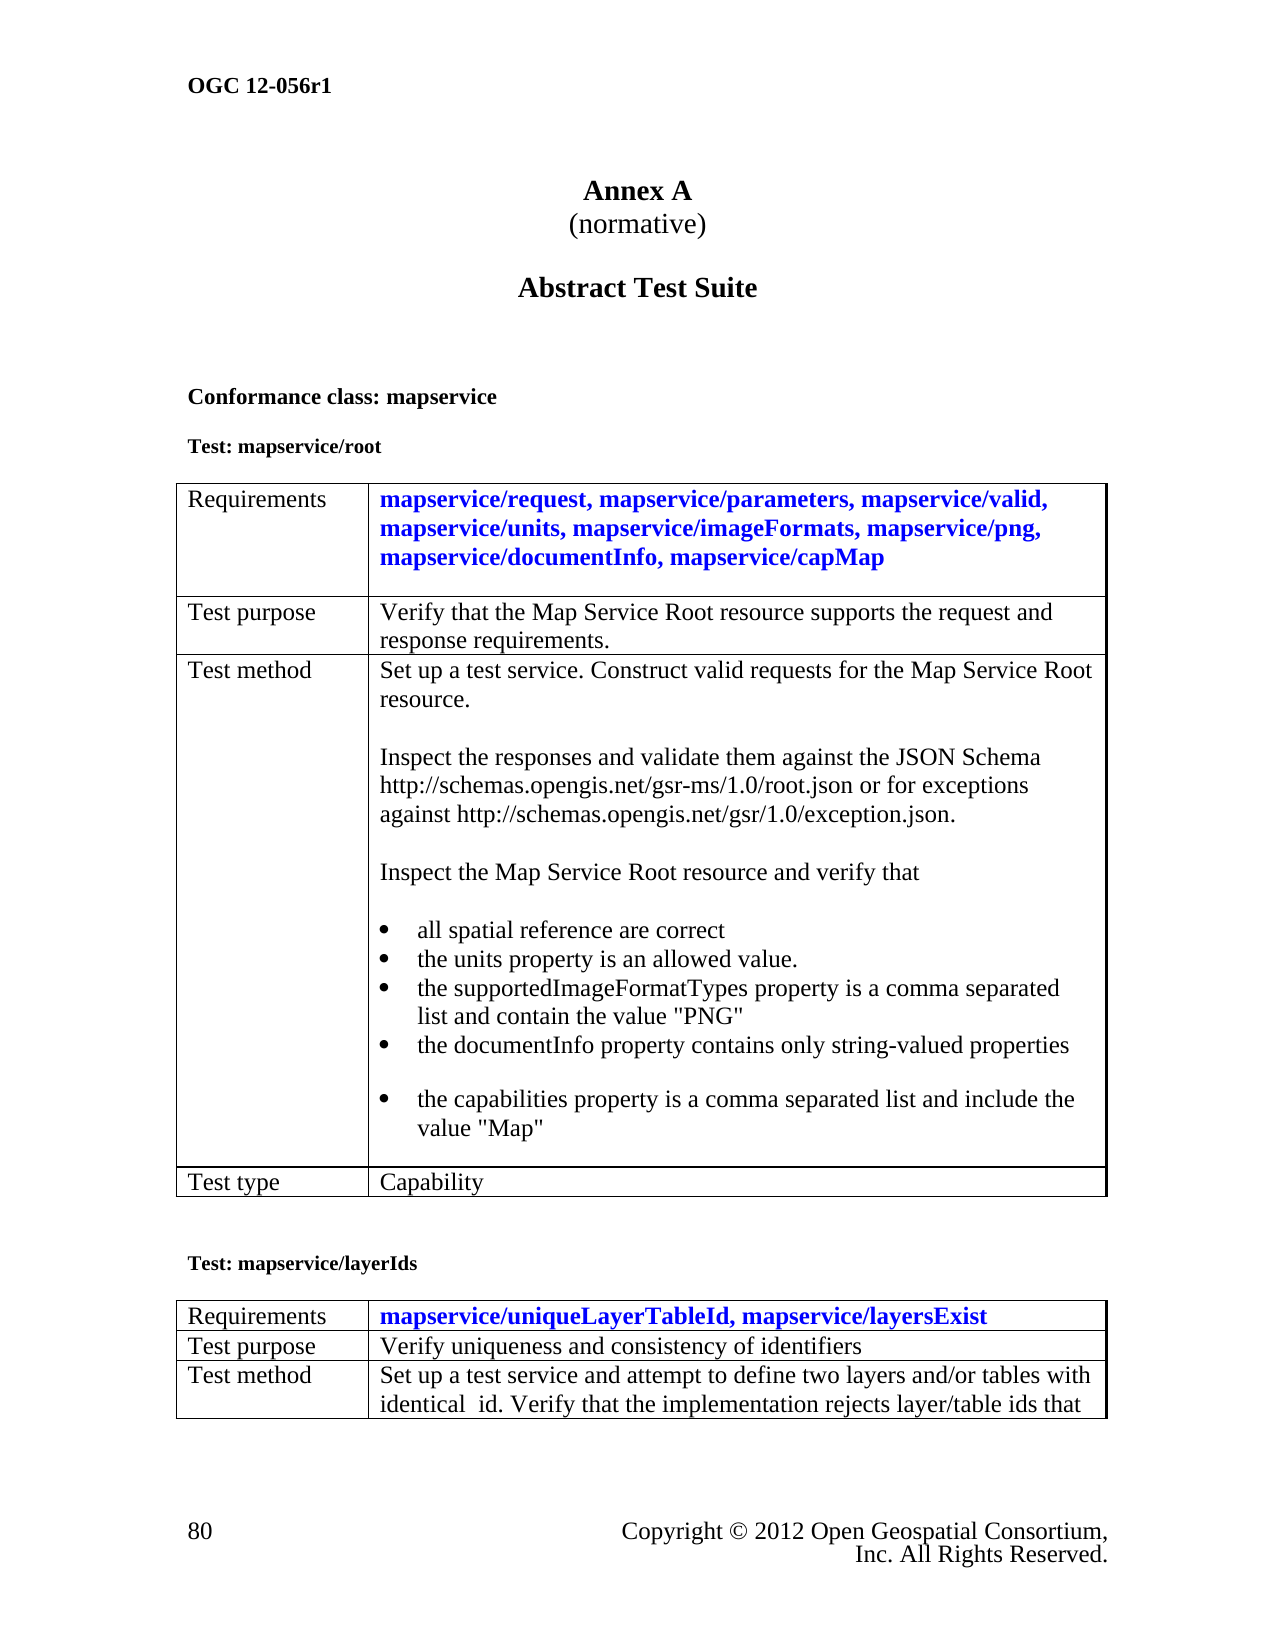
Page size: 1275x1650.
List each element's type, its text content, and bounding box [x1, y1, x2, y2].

text Test: mapservice/root [187, 434, 1087, 458]
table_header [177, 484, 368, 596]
text Annex A (normative) Abstract Test Suite [187, 175, 1087, 304]
text Test: mapservice/layerIds [187, 1251, 1087, 1275]
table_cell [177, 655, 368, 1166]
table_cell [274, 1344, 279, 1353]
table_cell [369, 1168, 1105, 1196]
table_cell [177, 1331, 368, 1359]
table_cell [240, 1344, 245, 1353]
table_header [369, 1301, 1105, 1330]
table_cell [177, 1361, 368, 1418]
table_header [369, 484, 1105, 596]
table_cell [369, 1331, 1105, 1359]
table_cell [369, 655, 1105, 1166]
text Conformance class: mapservice [187, 383, 1087, 409]
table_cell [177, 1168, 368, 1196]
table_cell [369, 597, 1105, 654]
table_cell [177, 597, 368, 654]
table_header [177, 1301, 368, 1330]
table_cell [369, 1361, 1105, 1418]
